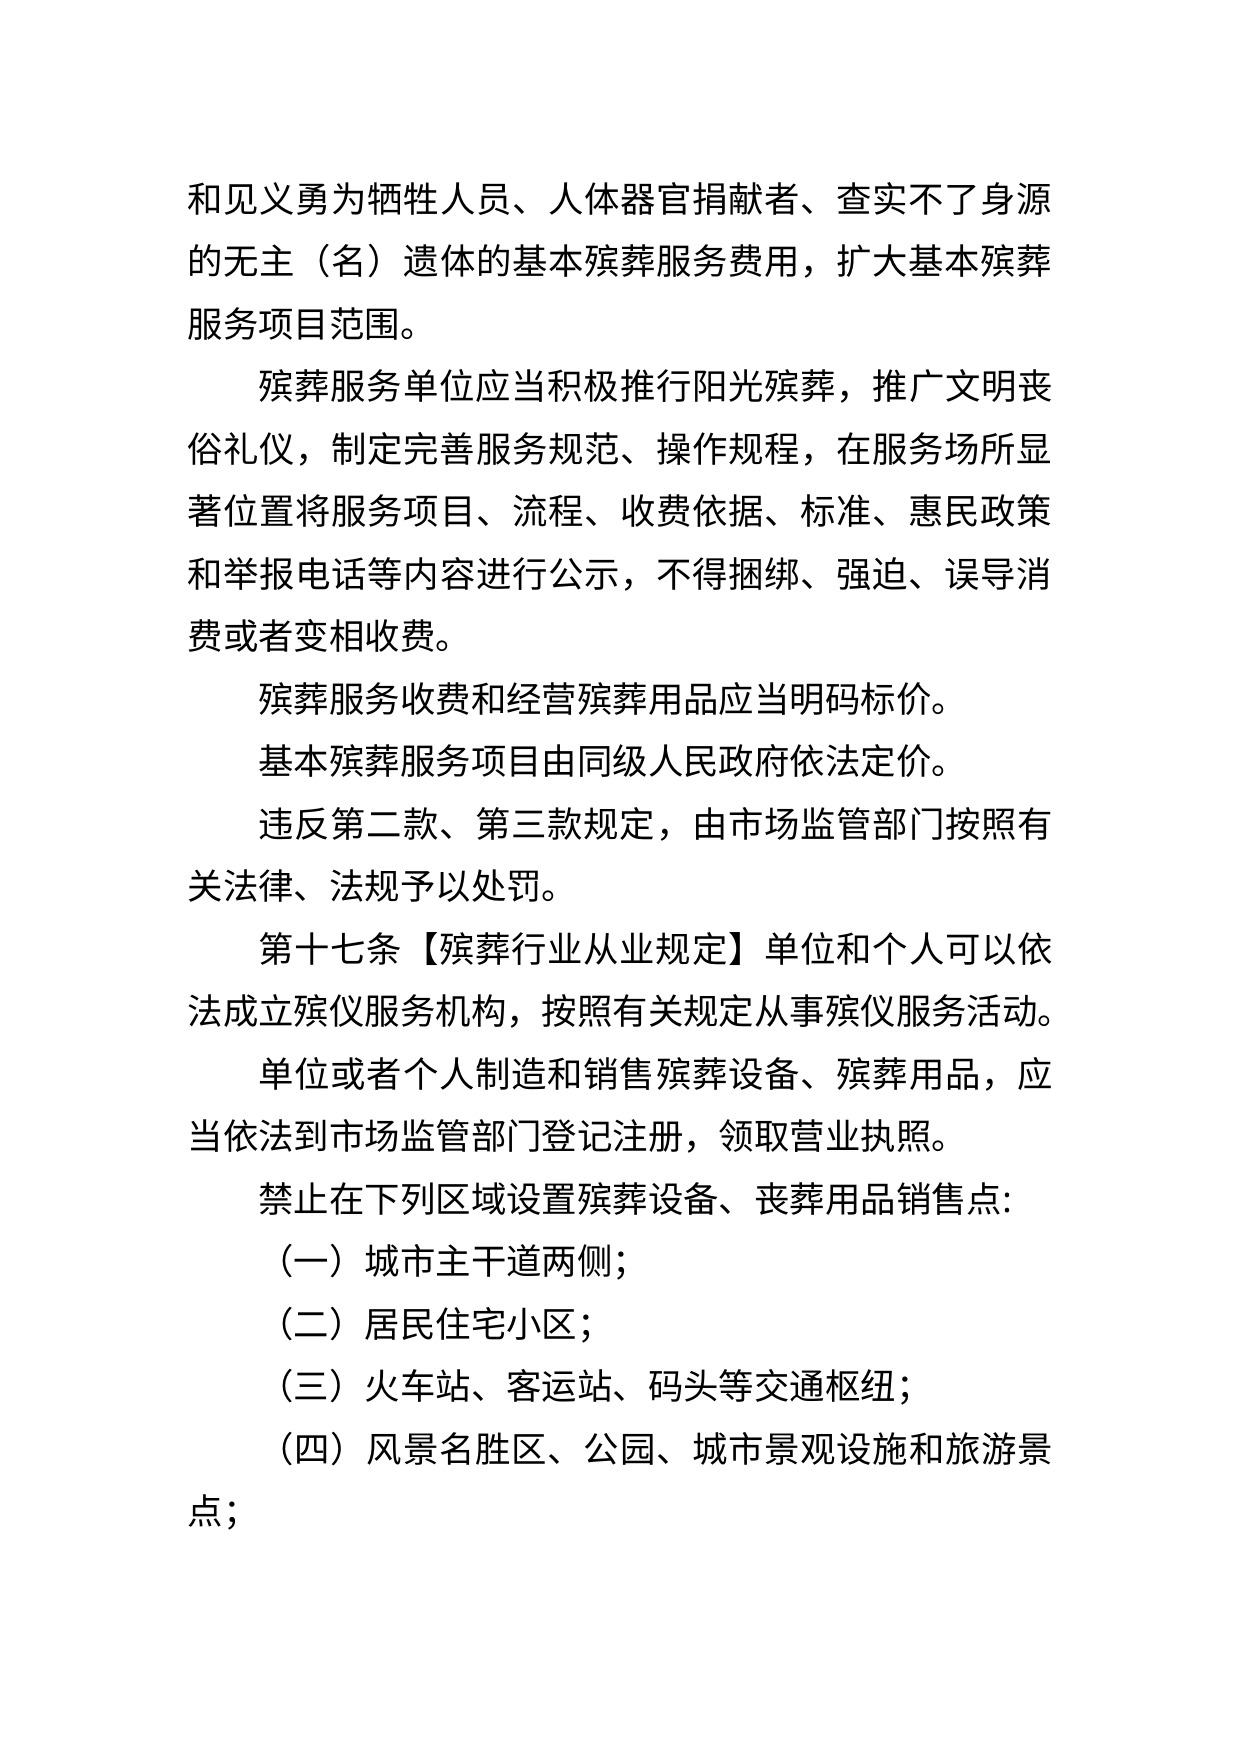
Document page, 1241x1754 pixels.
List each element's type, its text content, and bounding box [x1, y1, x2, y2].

text 殡葬服务单位应当积极推行阳光殡葬，推广文明丧俗礼仪，制定完善服务规范、操作规程，在服务场所显著位置将服务项目、流程、收费依据、标准、惠民政策和举报电话等内容进行公示，不得捆绑、强迫、误导消费或者变相收费。 [187, 349, 1053, 662]
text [187, 162, 1053, 349]
text 单位或者个人制造和销售殡葬设备、殡葬用品，应当依法到市场监管部门登记注册，领取营业执照。 [187, 1037, 1053, 1162]
text 殡葬服务收费和经营殡葬用品应当明码标价。 [187, 662, 1053, 724]
text 违反第二款、第三款规定，由市场监管部门按照有关法律、法规予以处罚。 [187, 787, 1053, 912]
text （三）火车站、客运站、码头等交通枢纽； [187, 1349, 1053, 1412]
text 基本殡葬服务项目由同级人民政府依法定价。 [187, 724, 1053, 787]
text （四）风景名胜区、公园、城市景观设施和旅游景点； [187, 1412, 1053, 1537]
text （二）居民住宅小区； [187, 1287, 1053, 1349]
text 禁止在下列区域设置殡葬设备、丧葬用品销售点: [187, 1162, 1053, 1224]
text 第十七条【殡葬行业从业规定】单位和个人可以依法成立殡仪服务机构，按照有关规定从事殡仪服务活动。 [187, 912, 1053, 1037]
text （一）城市主干道两侧； [187, 1224, 1053, 1287]
